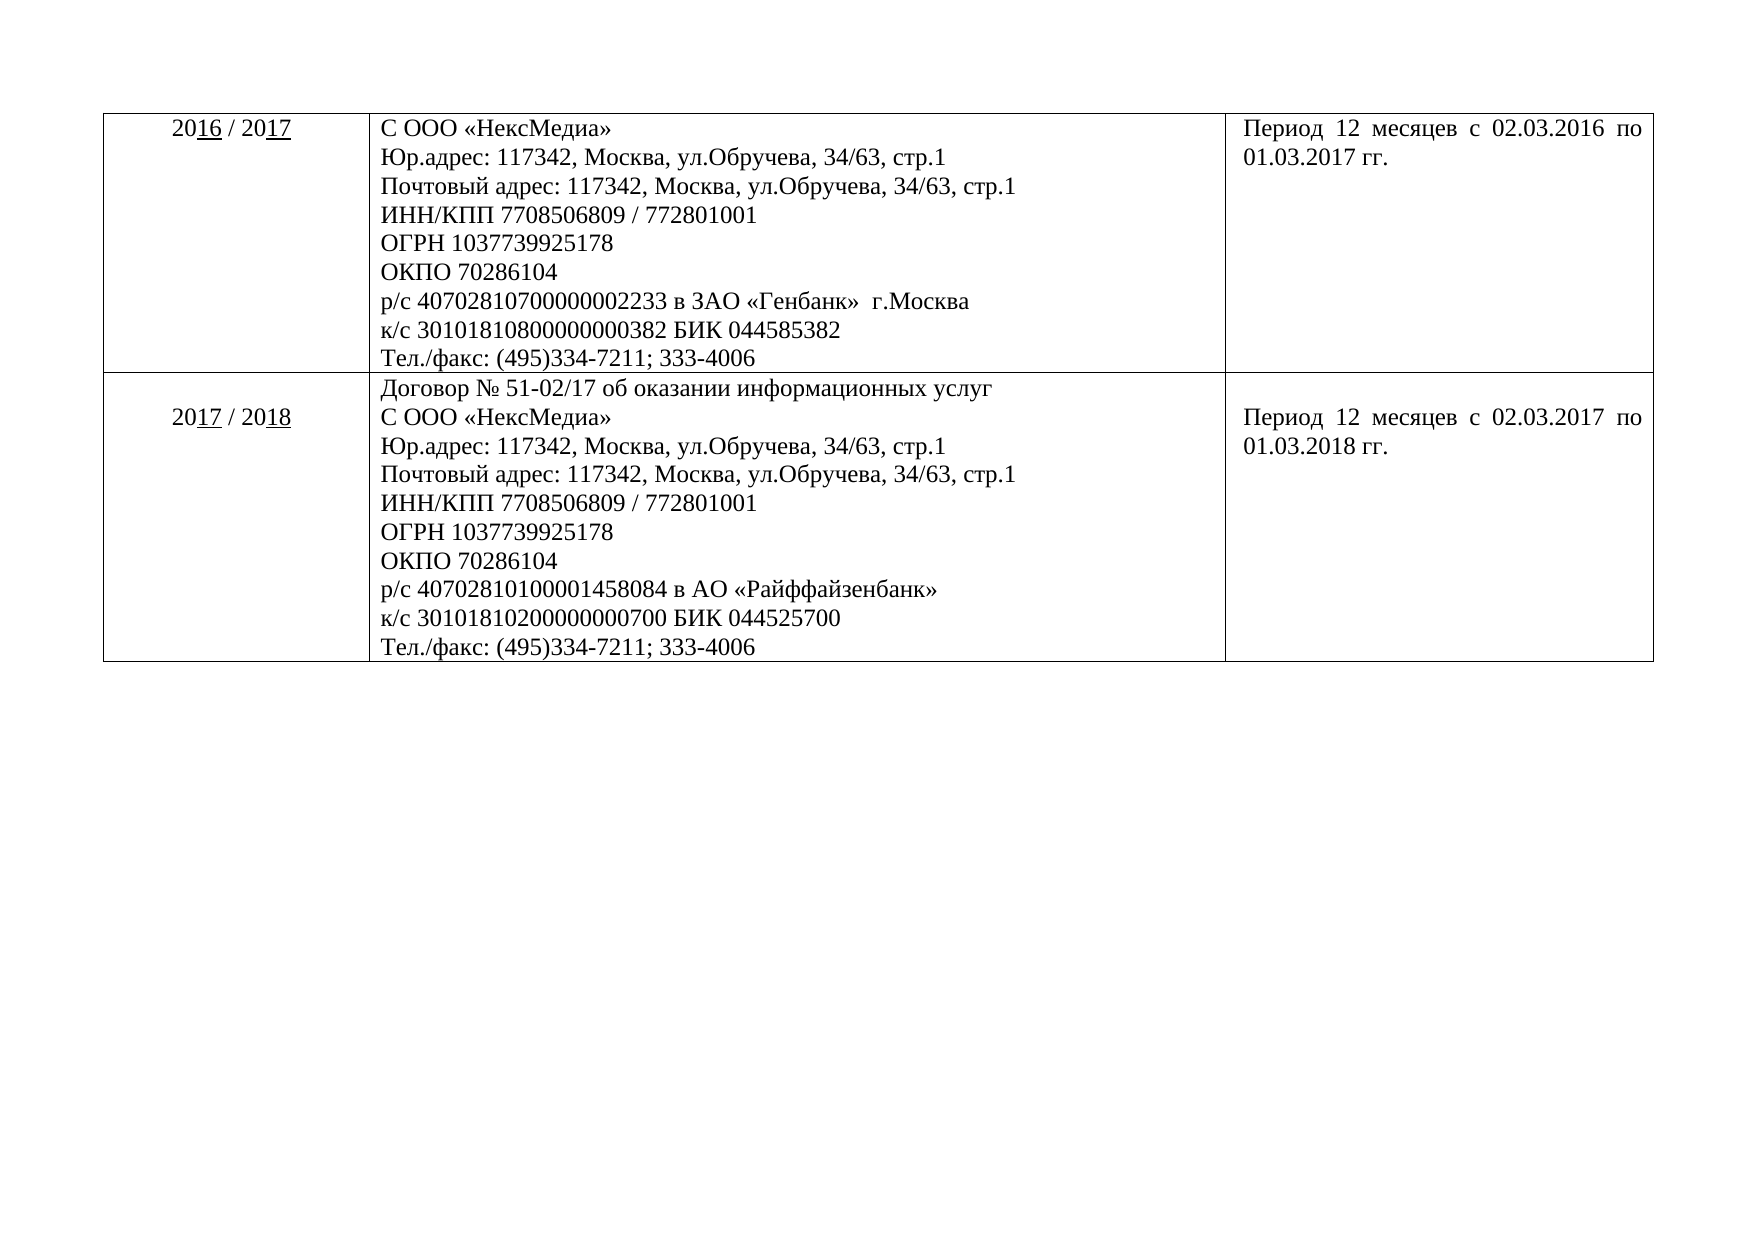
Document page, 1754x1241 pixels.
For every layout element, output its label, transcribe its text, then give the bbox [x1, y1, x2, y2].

table_cell 2017 / 2018 [104, 373, 369, 661]
table_cell Период 12 месяцев с 02.03.2017 по 01.03.2018 гг. [1226, 373, 1653, 661]
table_cell Договор № 51-02/17 об оказании информационных услуг С ООО «НексМедиа» Юр.адрес: 117342, Москва, ул.Обручева, 34/63, стр.1 Почтовый адрес: 117342, Москва, ул.Обручева, 34/63, стр.1 ИНН/КПП 7708506809 / 772801001 ОГРН 1037739925178 ОКПО 70286104 р/с 40702810100001458084 в АО «Райффайзенбанк» к/с 30101810200000000700 БИК 044525700 Тел./факс: (495)334-7211; 333-4006 [370, 373, 1225, 661]
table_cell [370, 114, 1225, 372]
table_cell 2016 / 2017 [104, 114, 369, 372]
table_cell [1226, 114, 1653, 372]
